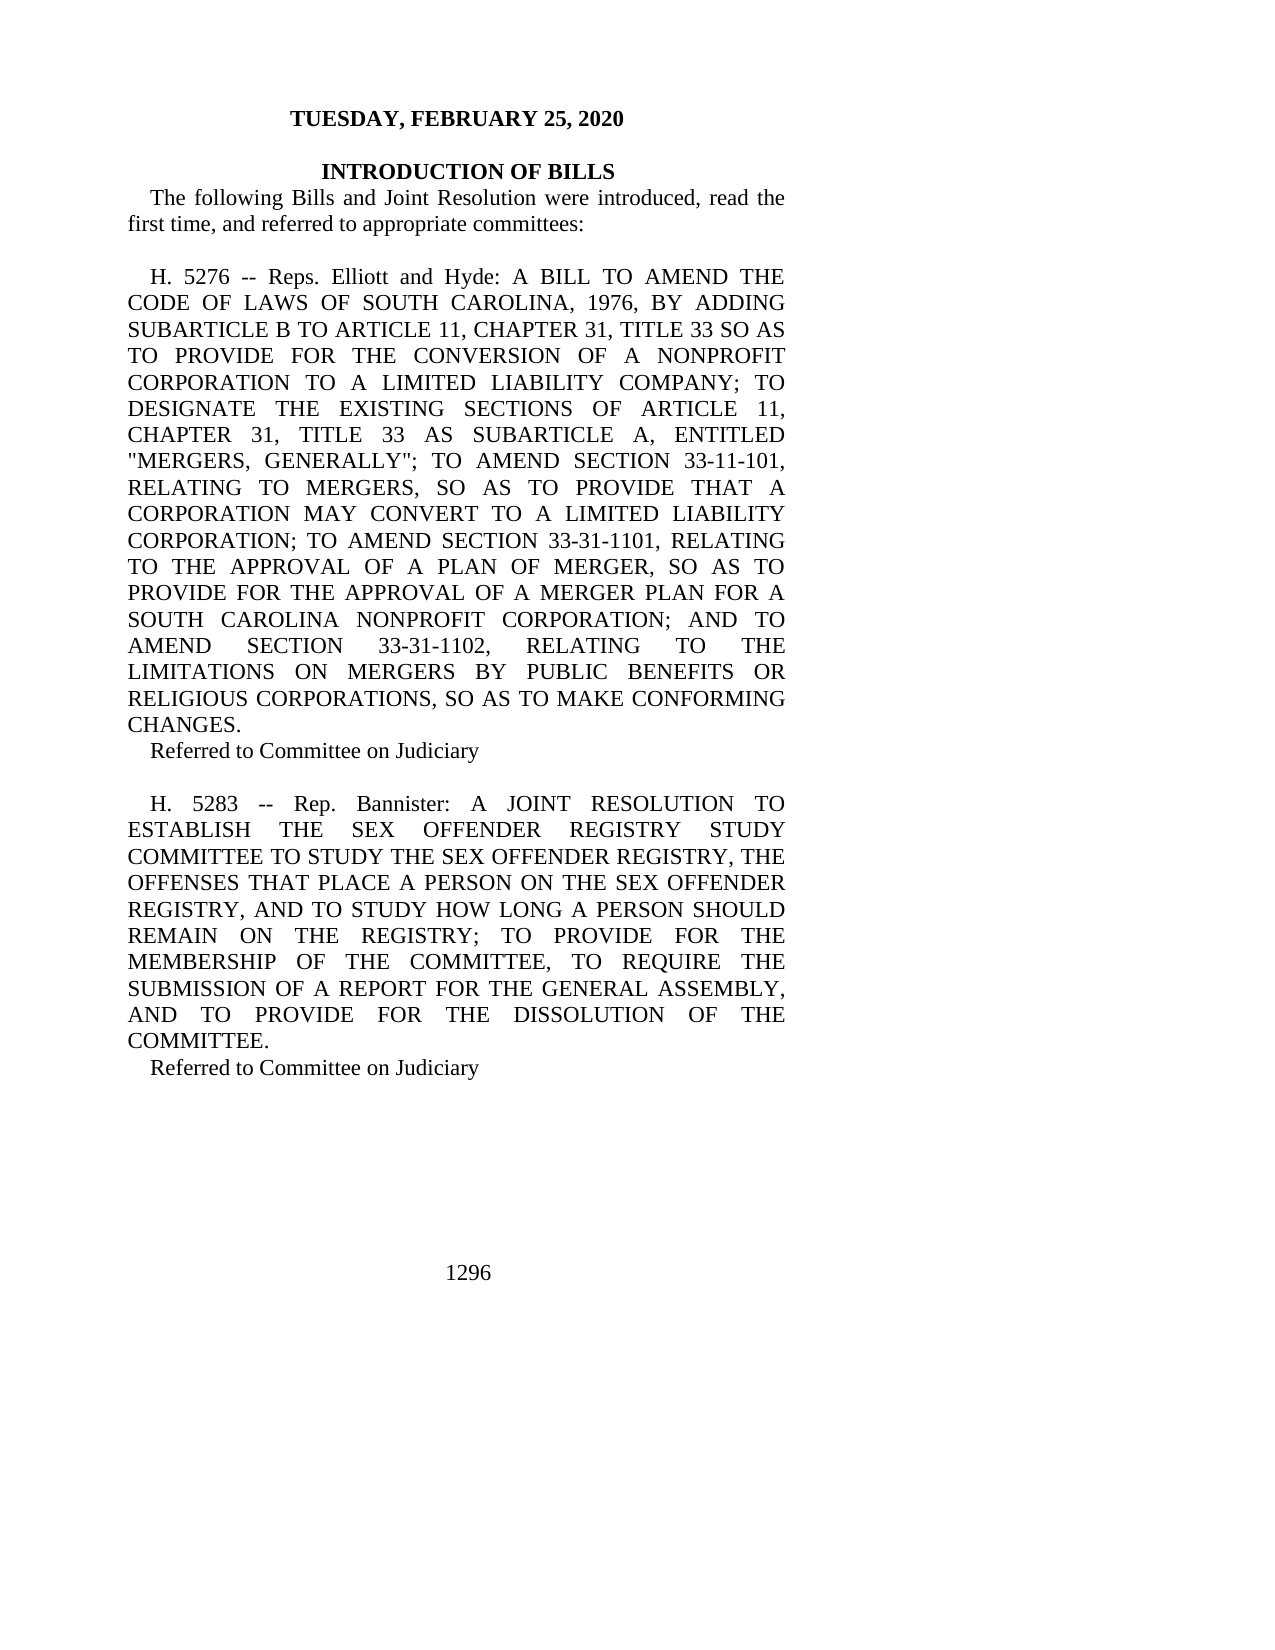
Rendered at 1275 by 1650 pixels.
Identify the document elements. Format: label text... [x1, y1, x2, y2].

text INTRODUCTION OF BILLS [127, 158, 786, 184]
text Referred to Committee on Judiciary [127, 1054, 786, 1080]
text H. 5276 -- Reps. Elliott and Hyde: A BILL TO AMEND THE CODE OF LAWS OF SOUTH CAROLINA, 1976, BY ADDING SUBARTICLE B TO ARTICLE 11, CHAPTER 31, TITLE 33 SO AS TO PROVIDE FOR THE CONVERSION OF A NONPROFIT CORPORATION TO A LIMITED LIABILITY COMPANY; TO DESIGNATE THE EXISTING SECTIONS OF ARTICLE 11, CHAPTER 31, TITLE 33 AS SUBARTICLE A, ENTITLED "MERGERS, GENERALLY"; TO AMEND SECTION 33-11-101, RELATING TO MERGERS, SO AS TO PROVIDE THAT A CORPORATION MAY CONVERT TO A LIMITED LIABILITY CORPORATION; TO AMEND SECTION 33-31-1101, RELATING TO THE APPROVAL OF A PLAN OF MERGER, SO AS TO PROVIDE FOR THE APPROVAL OF A MERGER PLAN FOR A SOUTH CAROLINA NONPROFIT CORPORATION; AND TO AMEND SECTION 33-31-1102, RELATING TO THE LIMITATIONS ON MERGERS BY PUBLIC BENEFITS OR RELIGIOUS CORPORATIONS, SO AS TO MAKE CONFORMING CHANGES. [127, 263, 786, 737]
text The following Bills and Joint Resolution were introduced, read the first time, and referred to appropriate committees: [127, 184, 786, 237]
text H. 5283 -- Rep. Bannister: A JOINT RESOLUTION TO ESTABLISH THE SEX OFFENDER REGISTRY STUDY COMMITTEE TO STUDY THE SEX OFFENDER REGISTRY, THE OFFENSES THAT PLACE A PERSON ON THE SEX OFFENDER REGISTRY, AND TO STUDY HOW LONG A PERSON SHOULD REMAIN ON THE REGISTRY; TO PROVIDE FOR THE MEMBERSHIP OF THE COMMITTEE, TO REQUIRE THE SUBMISSION OF A REPORT FOR THE GENERAL ASSEMBLY, AND TO PROVIDE FOR THE DISSOLUTION OF THE COMMITTEE. [127, 790, 786, 1054]
text Referred to Committee on Judiciary [127, 737, 786, 764]
